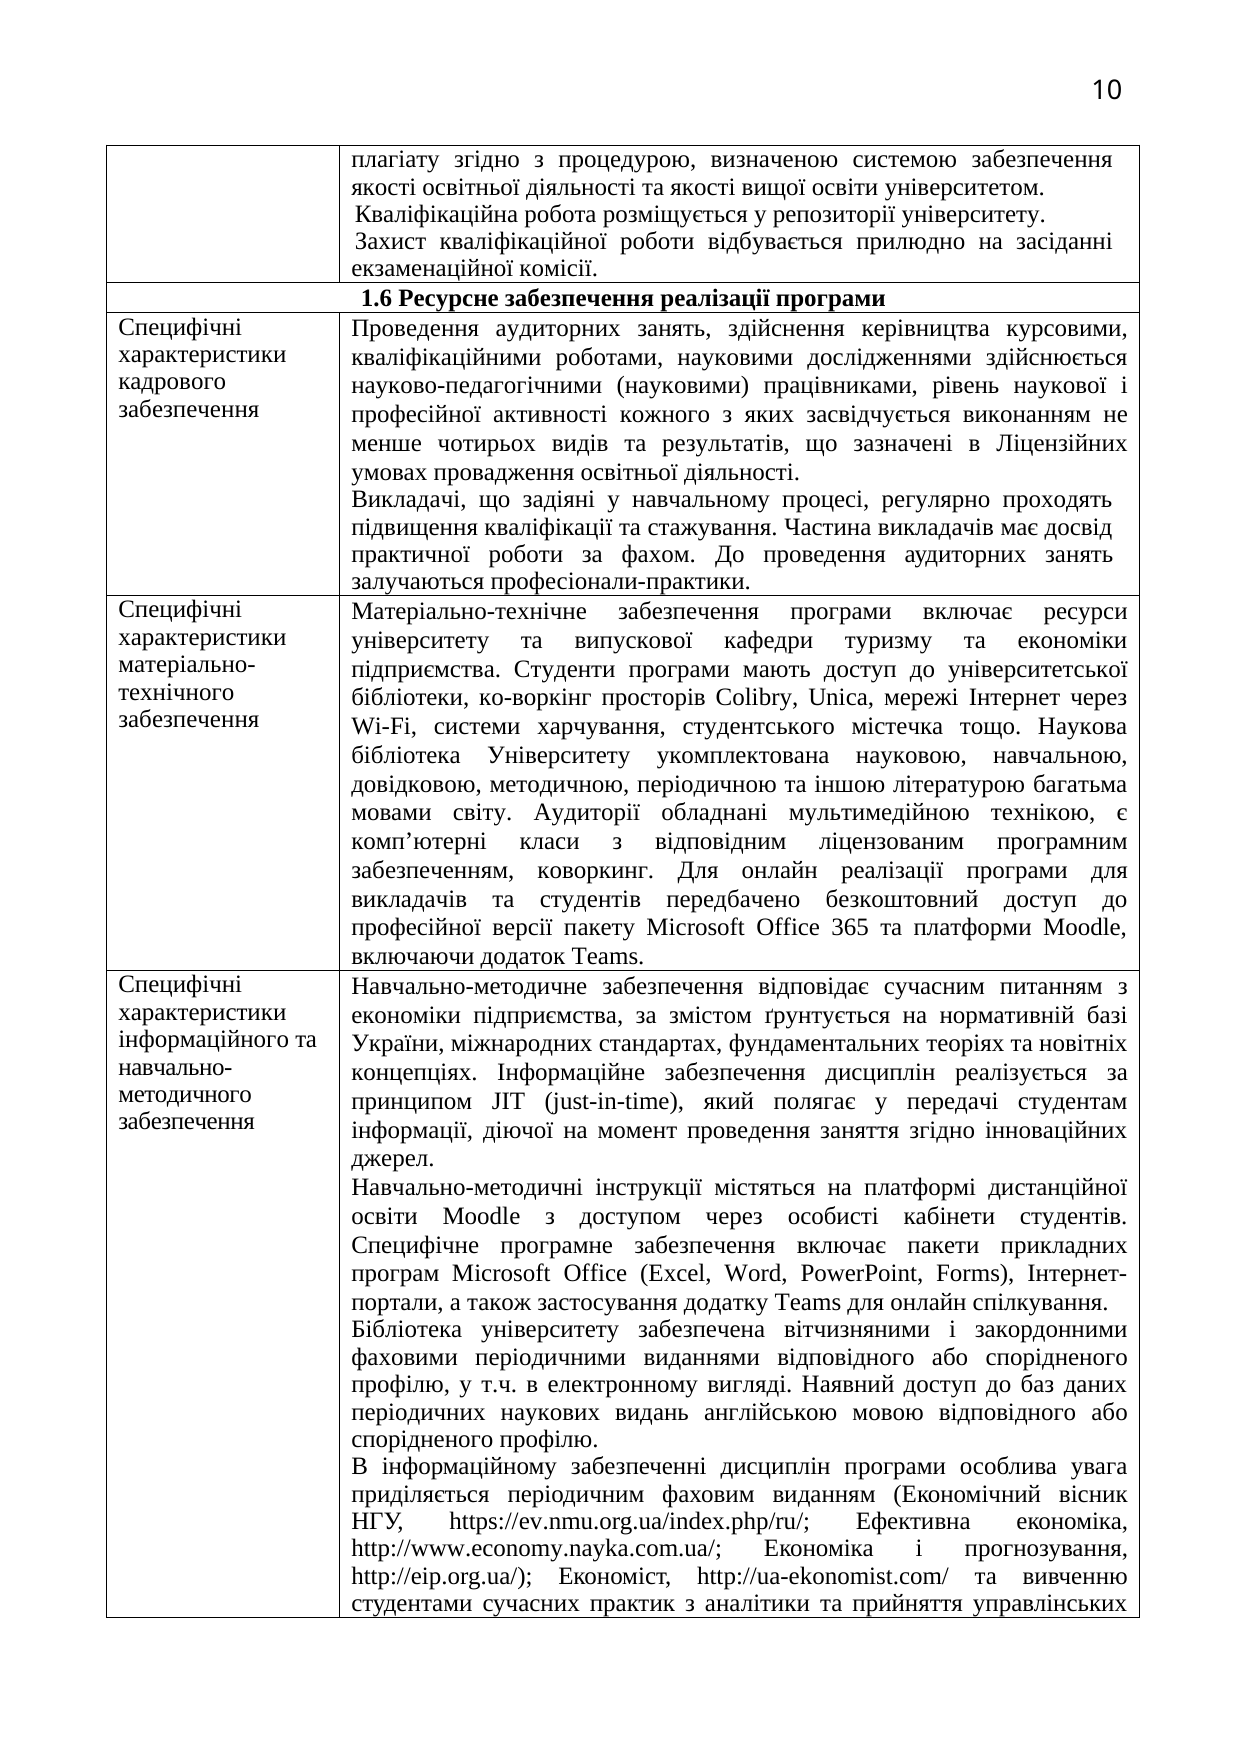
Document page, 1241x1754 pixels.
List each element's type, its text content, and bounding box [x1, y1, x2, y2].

table_cell Специфічні характеристики кадрового забезпечення [107, 313, 339, 595]
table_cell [340, 146, 1139, 282]
table_cell 1.6 Ресурсне забезпечення реалізації програми [107, 283, 1139, 312]
table_cell Проведення аудиторних занять, здійснення керівництва курсовими, кваліфікаційними роботами, науковими дослідженнями здійснюється науково-педагогічними (науковими) працівниками, рівень наукової і професійної активності кожного з яких засвідчується виконанням не менше чотирьох видів та результатів, що зазначені в Ліцензійних умовах провадження освітньої діяльності. Викладачі, що задіяні у навчальному процесі, регулярно проходять підвищення кваліфікації та стажування. Частина викладачів має досвід практичної роботи за фахом. До проведення аудиторних занять залучаються професіонали-практики. [340, 313, 1139, 595]
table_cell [107, 146, 339, 282]
table_cell Специфічні характеристики матеріально-технічного забезпечення [107, 596, 339, 970]
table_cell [107, 971, 339, 1617]
table_cell Матеріально-технічне забезпечення програми включає ресурси університету та випускової кафедри туризму та економіки підприємства. Студенти програми мають доступ до університетської бібліотеки, ко-воркінг просторів Colibry, Unica, мережі Інтернет через Wi-Fi, системи харчування, студентського містечка тощо. Наукова бібліотека Університету укомплектована науковою, навчальною, довідковою, методичною, періодичною та іншою літературою багатьма мовами світу. Аудиторії обладнані мультимедійною технікою, є комп’ютерні класи з відповідним ліцензованим програмним забезпеченням, коворкинг. Для онлайн реалізації програми для викладачів та студентів передбачено безкоштовний доступ до професійної версії пакету Microsoft Office 365 та платформи Moodle, включаючи додаток Teams. [340, 596, 1139, 970]
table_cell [340, 971, 1139, 1617]
